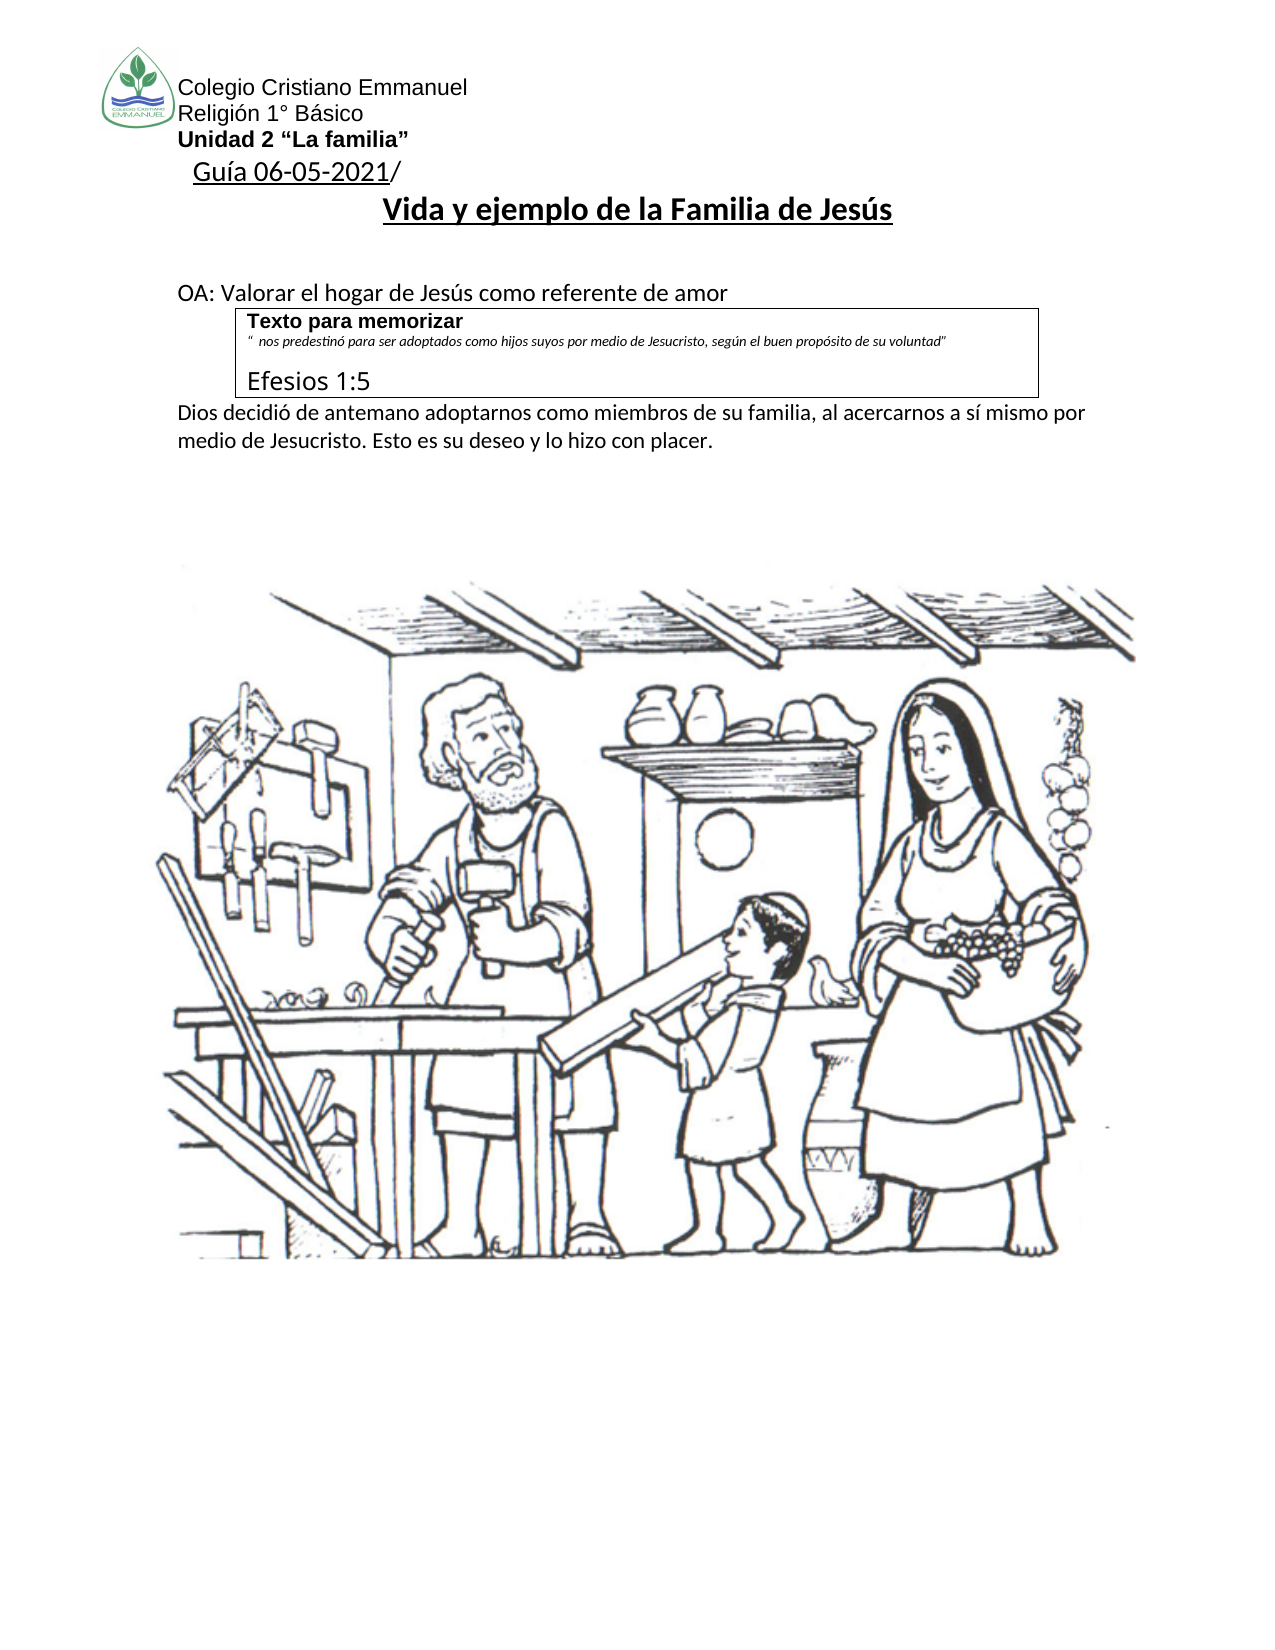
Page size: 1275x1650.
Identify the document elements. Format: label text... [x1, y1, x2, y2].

picture [98, 46, 178, 131]
text OA: Valorar el hogar de Jesús como referente de amor [177, 277, 1098, 308]
text Dios decidió de antemano adoptarnos como miembros de su familia, al acercarnos a sí mismo por medio de Jesucristo. Esto es su deseo y lo hizo con placer. [177, 398, 1098, 454]
picture [118, 556, 1151, 1261]
table_header Texto para memorizar “ nos predestinó para ser adoptados como hijos suyos por medio de Jesucristo, según el buen propósito de su voluntad” Efesios 1:5 [236, 309, 1038, 397]
text Vida y ejemplo de la Familia de Jesús [177, 188, 1098, 229]
